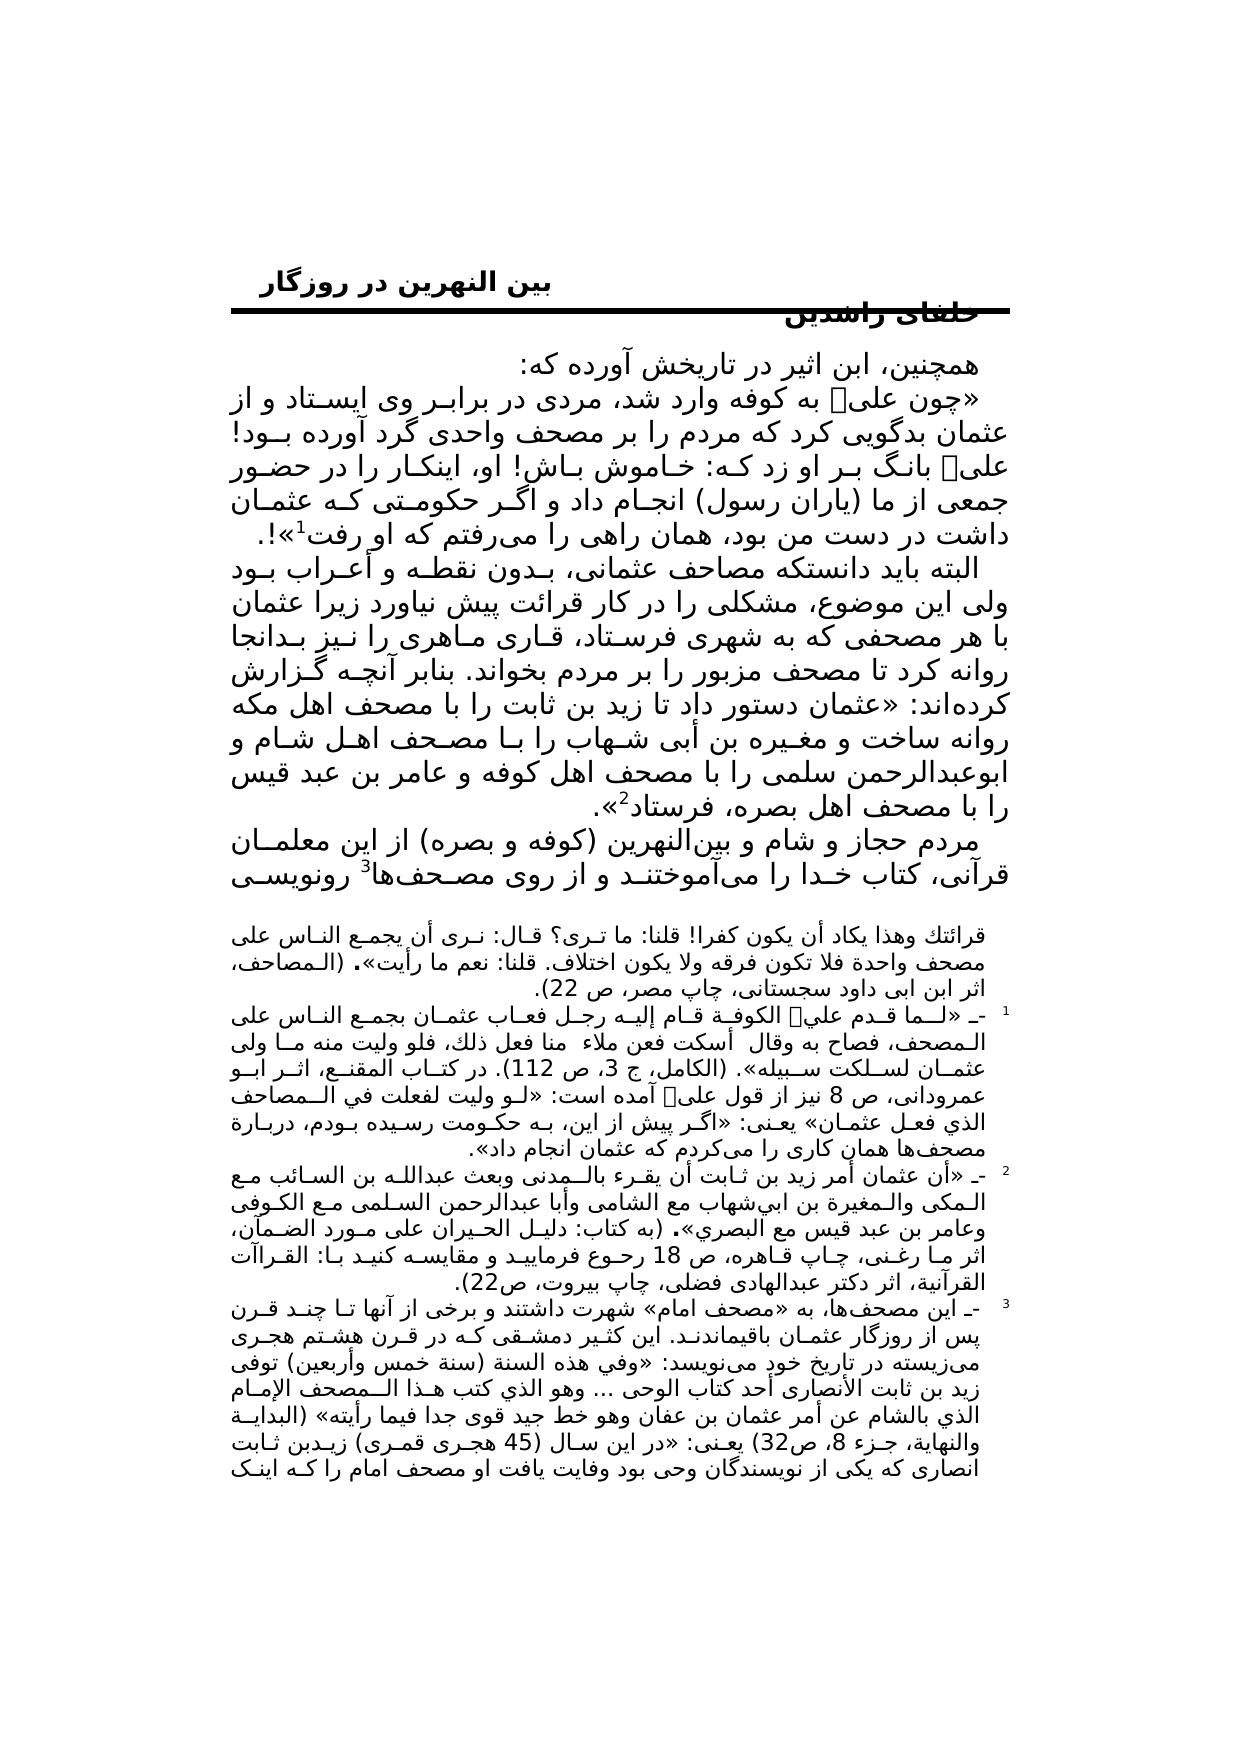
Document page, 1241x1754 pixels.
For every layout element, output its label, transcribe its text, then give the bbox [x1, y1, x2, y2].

text «چون علی به کوفه وارد شد، مردی در برابر وی ایستاد و از عثمان بدگویی کرد که مردم را بر مصحف واحدی گرد آورده بود! علی‌ بانگ بر او زد که: خاموش باش! او، اینکار را در حضور جمعی از ما (یاران رسول) انجام داد و اگر حکومتی که عثمان داشت در دست من بود، همان راهی را می‌رفتم که او رفت»!. [230, 382, 1010, 551]
text همچنین، ابن اثیر در تاریخش آورده که: [230, 348, 1010, 382]
text مردم حجاز و شام و بین‌النهرین (کوفه و بصره) از این معلمان قرآنی، کتاب خدا را می‌آموختند و از روی مصحف‌ها رونویسی می‌کردند تا آنکه شهرهای مسلمانان از مصاحف قرآنی پر شد و قرآن مجید بصورت مکتوب، در خانه‌ها راه یافت و آفاق را از نور خود روشنی بخشید. [230, 823, 1010, 891]
text البته باید دانستکه مصاحف عثمانی، بدون نقطه و أعراب بود ولی این موضوع، مشکلی را در کار قرائت پیش نیاورد زیرا عثمان با هر مصحفی که به شهری فرستاد، قاری ماهری را نیز بدانجا روانه کرد تا مصحف مزبور را بر مردم بخواند. بنابر آنچه گزارش کرده‌اند: «عثمان دستور داد تا زید بن ثابت را با مصحف اهل مکه روانه ساخت و مغیره بن أبی شهاب را با مصحف اهل شام و ابوعبدالرحمن سلمی را با مصحف اهل کوفه و عامر بن عبد قیس را با مصحف اهل بصره، فرستاد». [230, 551, 1010, 823]
